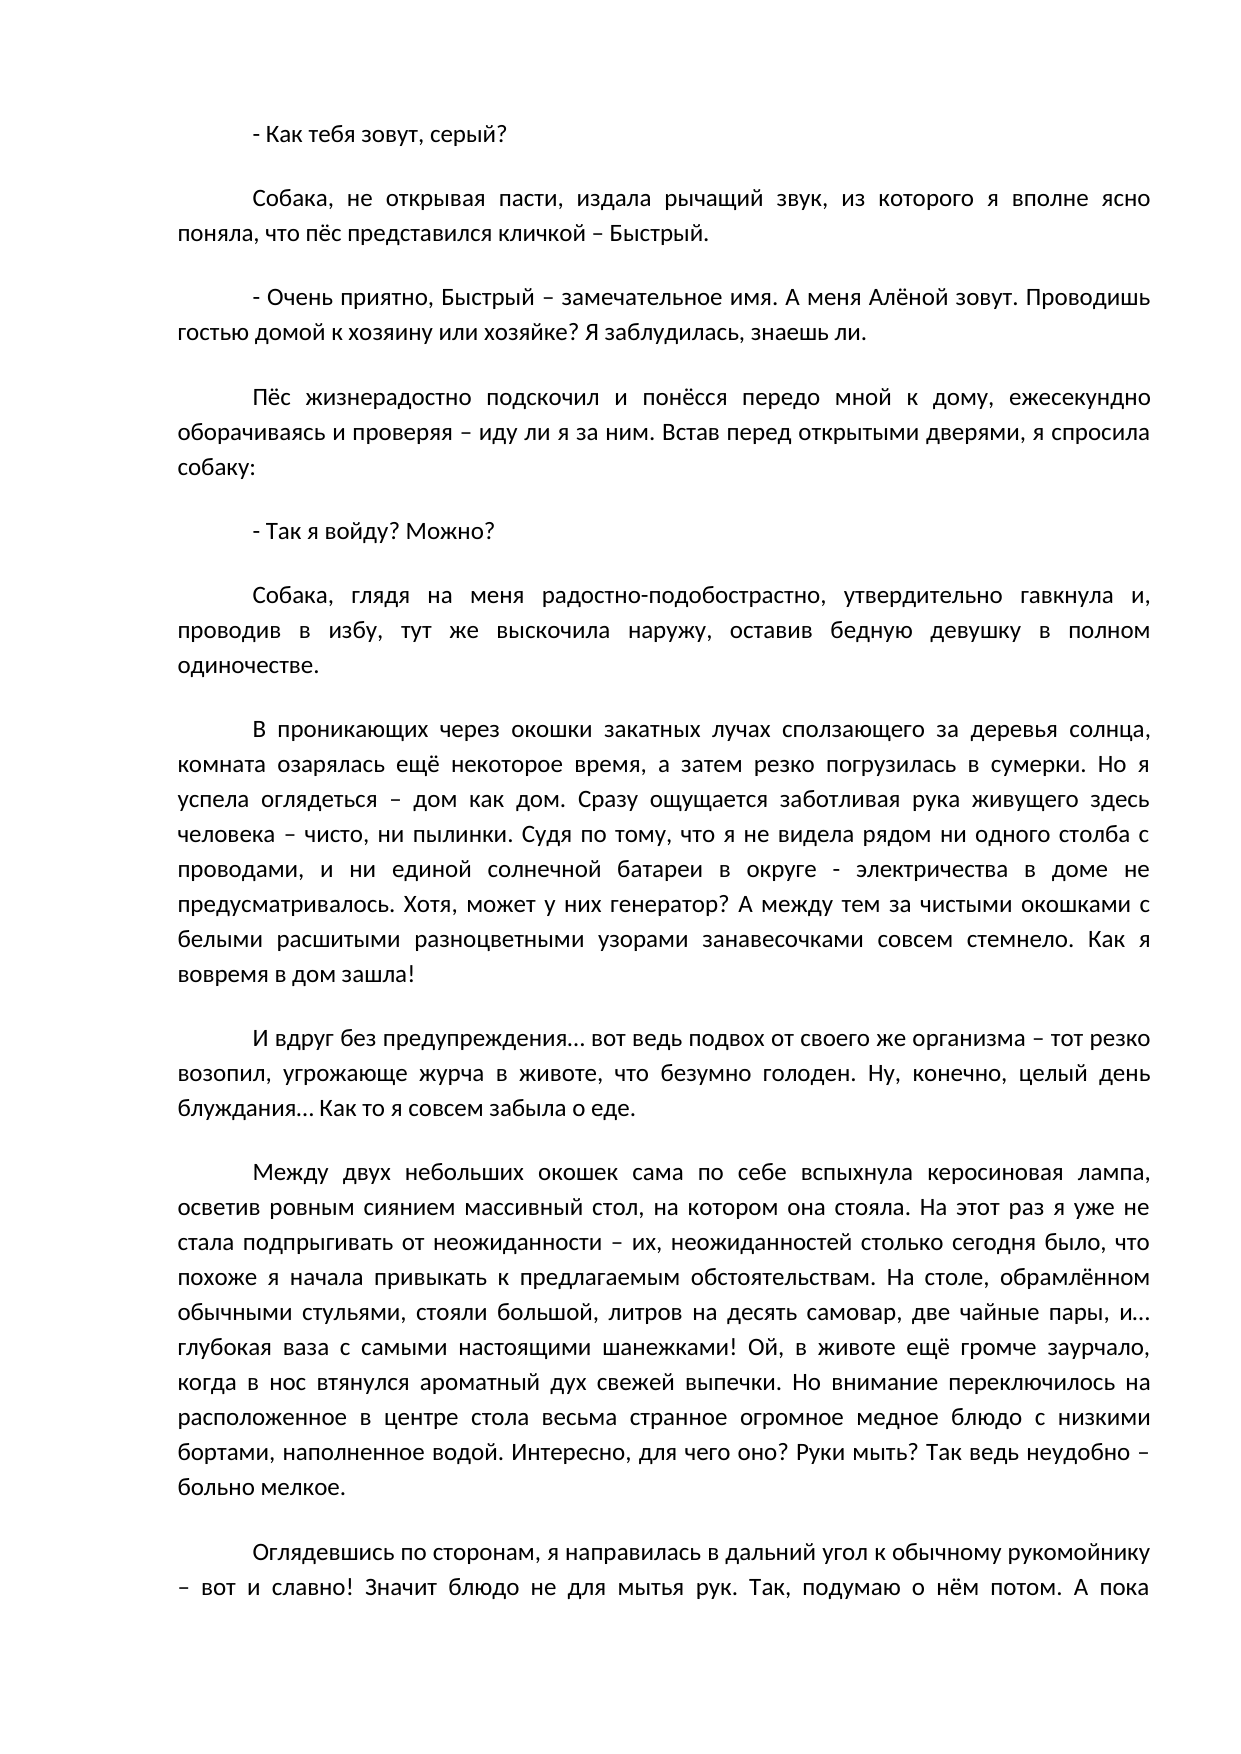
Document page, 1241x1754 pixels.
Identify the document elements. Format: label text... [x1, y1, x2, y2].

text - Очень приятно, Быстрый – замечательное имя. А меня Алёной зовут. Проводишь гостью домой к хозяину или хозяйке? Я заблудилась, знаешь ли. [177, 281, 1152, 347]
text И вдруг без предупреждения… вот ведь подвох от своего же организма – тот резко возопил, угрожающе журча в животе, что безумно голоден. Ну, конечно, целый день блуждания… Как то я совсем забыла о еде. [177, 1022, 1152, 1123]
text Собака, не открывая пасти, издала рычащий звук, из которого я вполне ясно поняла, что пёс представился кличкой – Быстрый. [177, 182, 1152, 248]
text - Так я войду? Можно? [177, 515, 1152, 545]
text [177, 1536, 1152, 1601]
text Между двух небольших окошек сама по себе вспыхнула керосиновая лампа, осветив ровным сиянием массивный стол, на котором она стояла. На этот раз я уже не стала подпрыгивать от неожиданности – их, неожиданностей столько сегодня было, что похоже я начала привыкать к предлагаемым обстоятельствам. На столе, обрамлённом обычными стульями, стояли большой, литров на десять самовар, две чайные пары, и… глубокая ваза с самыми настоящими шанежками! Ой, в животе ещё громче заурчало, когда в нос втянулся ароматный дух свежей выпечки. Но внимание переключилось на расположенное в центре стола весьма странное огромное медное блюдо с низкими бортами, наполненное водой. Интересно, для чего оно? Руки мыть? Так ведь неудобно – больно мелкое. [177, 1156, 1152, 1502]
text - Как тебя зовут, серый? [177, 118, 1152, 149]
text Собака, глядя на меня радостно-подобострастно, утвердительно гавкнула и, проводив в избу, тут же выскочила наружу, оставив бедную девушку в полном одиночестве. [177, 579, 1152, 679]
text Пёс жизнерадостно подскочил и понёсся передо мной к дому, ежесекундно оборачиваясь и проверяя – иду ли я за ним. Встав перед открытыми дверями, я спросила собаку: [177, 381, 1152, 481]
text В проникающих через окошки закатных лучах сползающего за деревья солнца, комната озарялась ещё некоторое время, а затем резко погрузилась в сумерки. Но я успела оглядеться – дом как дом. Сразу ощущается заботливая рука живущего здесь человека – чисто, ни пылинки. Судя по тому, что я не видела рядом ни одного столба с проводами, и ни единой солнечной батареи в округе - электричества в доме не предусматривалось. Хотя, может у них генератор? А между тем за чистыми окошками с белыми расшитыми разноцветными узорами занавесочками совсем стемнело. Как я вовремя в дом зашла! [177, 713, 1152, 989]
